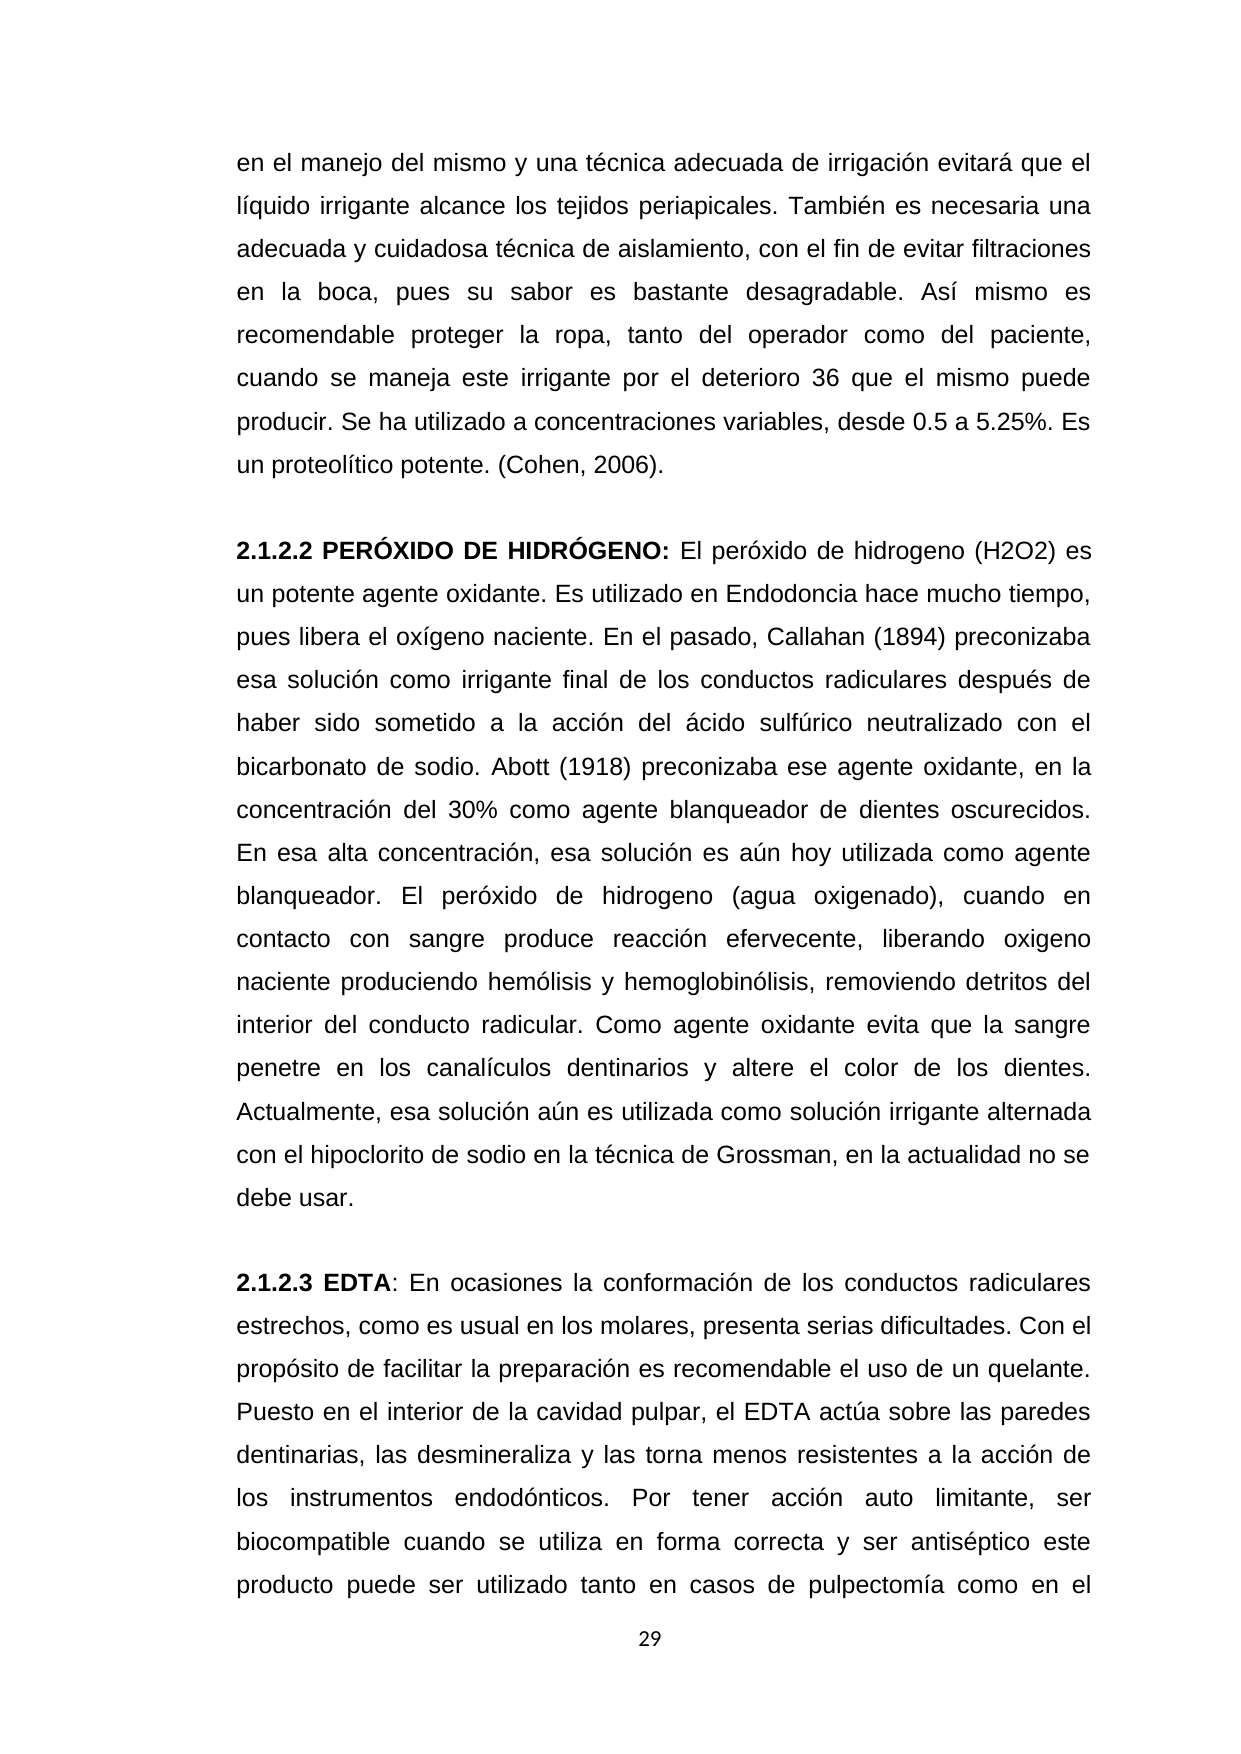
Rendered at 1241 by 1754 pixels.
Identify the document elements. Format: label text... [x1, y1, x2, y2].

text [236, 1268, 1092, 1598]
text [236, 148, 1092, 478]
text 2.1.2.2 PERÓXIDO DE HIDRÓGENO: El peróxido de hidrogeno (H2O2) es un potente agente oxidante. Es utilizado en Endodoncia hace mucho tiempo, pues libera el oxígeno naciente. En el pasado, Callahan (1894) preconizaba esa solución como irrigante final de los conductos radiculares después de haber sido sometido a la acción del ácido sulfúrico neutralizado con el bicarbonato de sodio. Abott (1918) preconizaba ese agente oxidante, en la concentración del 30% como agente blanqueador de dientes oscurecidos. En esa alta concentración, esa solución es aún hoy utilizada como agente blanqueador. El peróxido de hidrogeno (agua oxigenado), cuando en contacto con sangre produce reacción efervecente, liberando oxigeno naciente produciendo hemólisis y hemoglobinólisis, removiendo detritos del interior del conducto radicular. Como agente oxidante evita que la sangre penetre en los canalículos dentinarios y altere el color de los dientes. Actualmente, esa solución aún es utilizada como solución irrigante alternada con el hipoclorito de sodio en la técnica de Grossman, en la actualidad no se debe usar. [236, 536, 1092, 1211]
